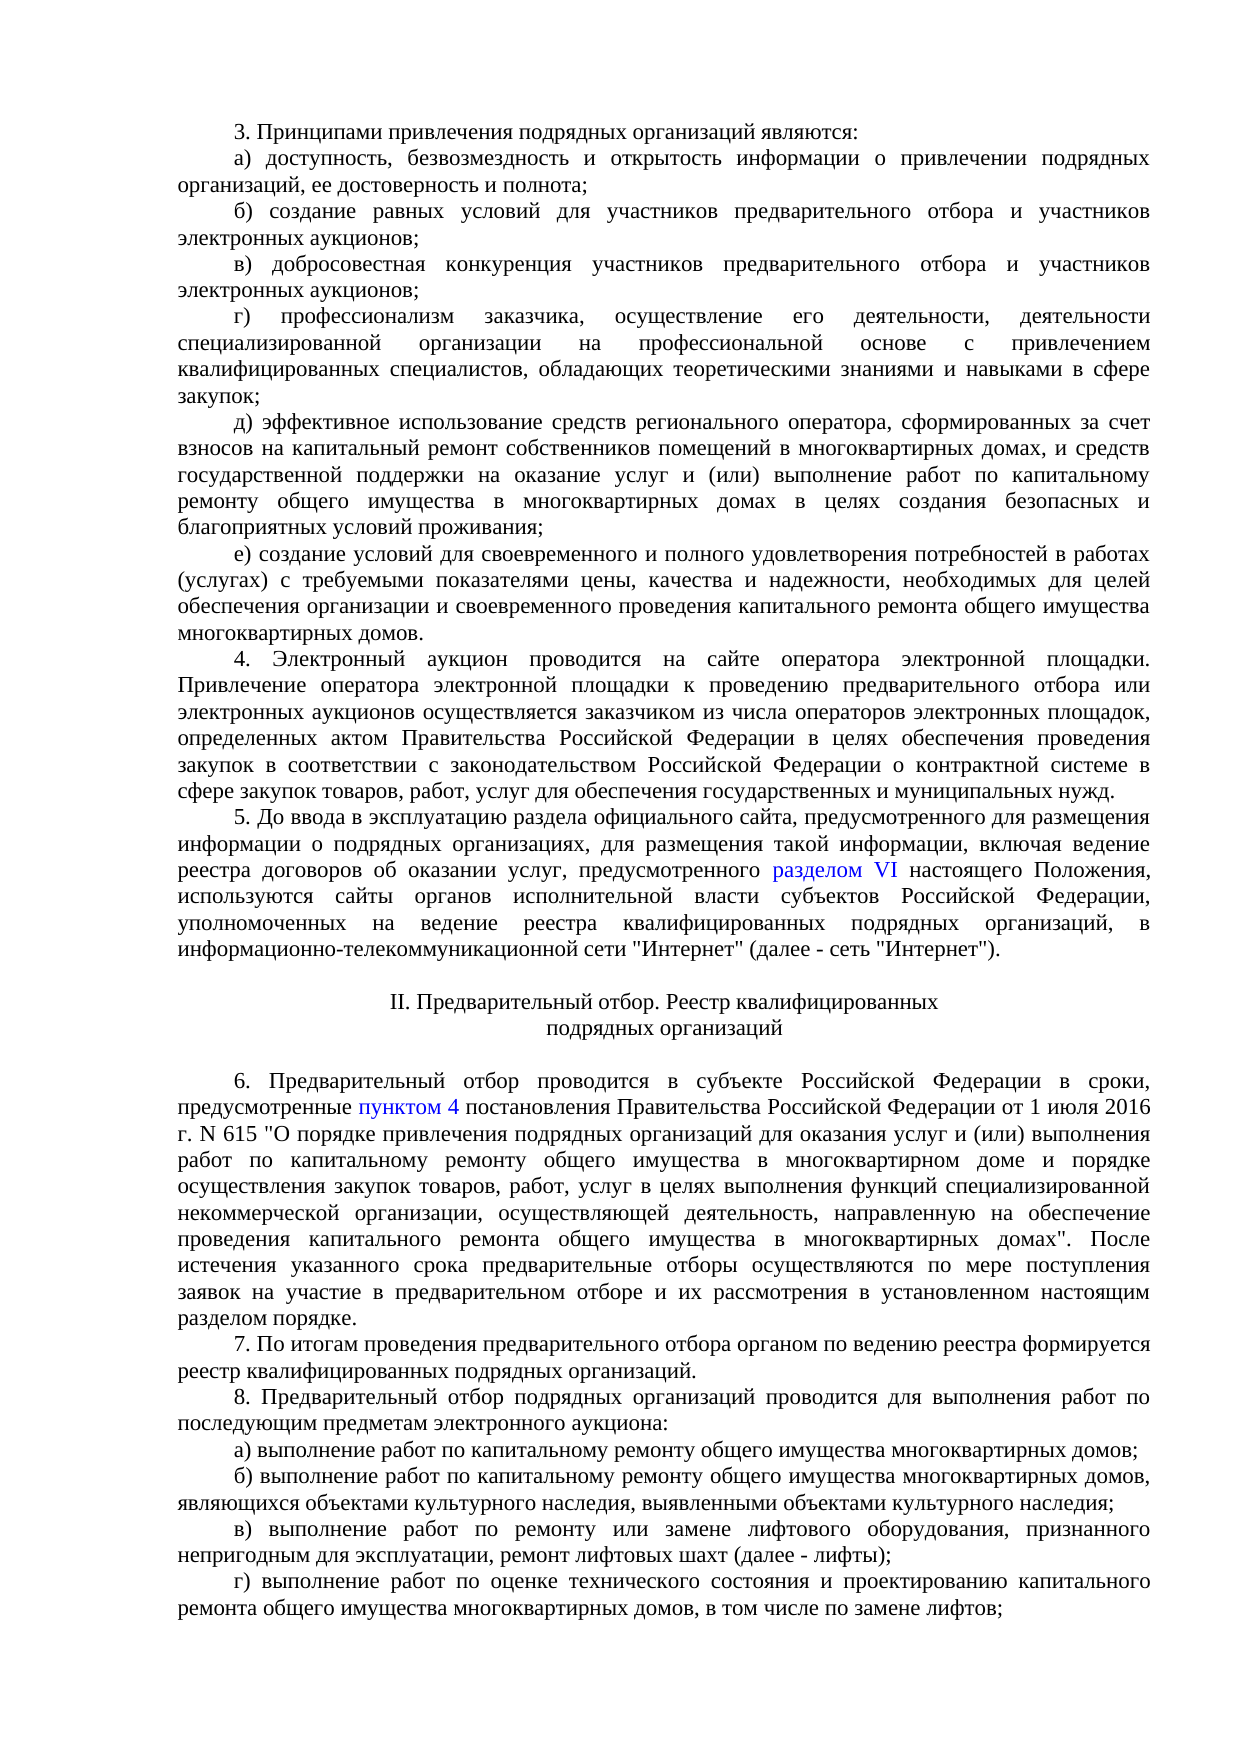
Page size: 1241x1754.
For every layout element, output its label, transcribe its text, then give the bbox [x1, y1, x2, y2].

text е) создание условий для своевременного и полного удовлетворения потребностей в работах (услугах) с требуемыми показателями цены, качества и надежности, необходимых для целей обеспечения организации и своевременного проведения капитального ремонта общего имущества многоквартирных домов. [177, 540, 1152, 645]
text б) создание равных условий для участников предварительного отбора и участников электронных аукционов; [177, 197, 1152, 250]
text в) выполнение работ по ремонту или замене лифтового оборудования, признанного непригодным для эксплуатации, ремонт лифтовых шахт (далее - лифты); [177, 1515, 1152, 1568]
text в) добросовестная конкуренция участников предварительного отбора и участников электронных аукционов; [177, 250, 1152, 303]
text 5. До ввода в эксплуатацию раздела официального сайта, предусмотренного для размещения информации о подрядных организациях, для размещения такой информации, включая ведение реестра договоров об оказании услуг, предусмотренного разделом VI настоящего Положения, используются сайты органов исполнительной власти субъектов Российской Федерации, уполномоченных на ведение реестра квалифицированных подрядных организаций, в информационно-телекоммуникационной сети "Интернет" (далее - сеть "Интернет"). [177, 803, 1152, 961]
text г) профессионализм заказчика, осуществление его деятельности, деятельности специализированной организации на профессиональной основе с привлечением квалифицированных специалистов, обладающих теоретическими знаниями и навыками в сфере закупок; [177, 303, 1152, 408]
text а) выполнение работ по капитальному ремонту общего имущества многоквартирных домов; [177, 1436, 1152, 1462]
text 6. Предварительный отбор проводится в субъекте Российской Федерации в сроки, предусмотренные пунктом 4 постановления Правительства Российской Федерации от 1 июля 2016 г. N 615 "О порядке привлечения подрядных организаций для оказания услуг и (или) выполнения работ по капитальному ремонту общего имущества в многоквартирном доме и порядке осуществления закупок товаров, работ, услуг в целях выполнения функций специализированной некоммерческой организации, осуществляющей деятельность, направленную на обеспечение проведения капитального ремонта общего имущества в многоквартирных домах". После истечения указанного срока предварительные отборы осуществляются по мере поступления заявок на участие в предварительном отборе и их рассмотрения в установленном настоящим разделом порядке. [177, 1067, 1152, 1330]
text 7. По итогам проведения предварительного отбора органом по ведению реестра формируется реестр квалифицированных подрядных организаций. [177, 1330, 1152, 1383]
text подрядных организаций [177, 1014, 1152, 1041]
text г) выполнение работ по оценке технического состояния и проектированию капитального ремонта общего имущества многоквартирных домов, в том числе по замене лифтов; [177, 1568, 1152, 1620]
text II. Предварительный отбор. Реестр квалифицированных [177, 988, 1152, 1014]
text 8. Предварительный отбор подрядных организаций проводится для выполнения работ по последующим предметам электронного аукциона: [177, 1383, 1152, 1436]
text д) эффективное использование средств регионального оператора, сформированных за счет взносов на капитальный ремонт собственников помещений в многоквартирных домах, и средств государственной поддержки на оказание услуг и (или) выполнение работ по капитальному ремонту общего имущества в многоквартирных домах в целях создания безопасных и благоприятных условий проживания; [177, 408, 1152, 540]
text 3. Принципами привлечения подрядных организаций являются: [177, 118, 1152, 144]
text а) доступность, безвозмездность и открытость информации о привлечении подрядных организаций, ее достоверность и полнота; [177, 144, 1152, 197]
text 4. Электронный аукцион проводится на сайте оператора электронной площадки. Привлечение оператора электронной площадки к проведению предварительного отбора или электронных аукционов осуществляется заказчиком из числа операторов электронных площадок, определенных актом Правительства Российской Федерации в целях обеспечения проведения закупок в соответствии с законодательством Российской Федерации о контрактной системе в сфере закупок товаров, работ, услуг для обеспечения государственных и муниципальных нужд. [177, 645, 1152, 803]
text б) выполнение работ по капитальному ремонту общего имущества многоквартирных домов, являющихся объектами культурного наследия, выявленными объектами культурного наследия; [177, 1462, 1152, 1515]
